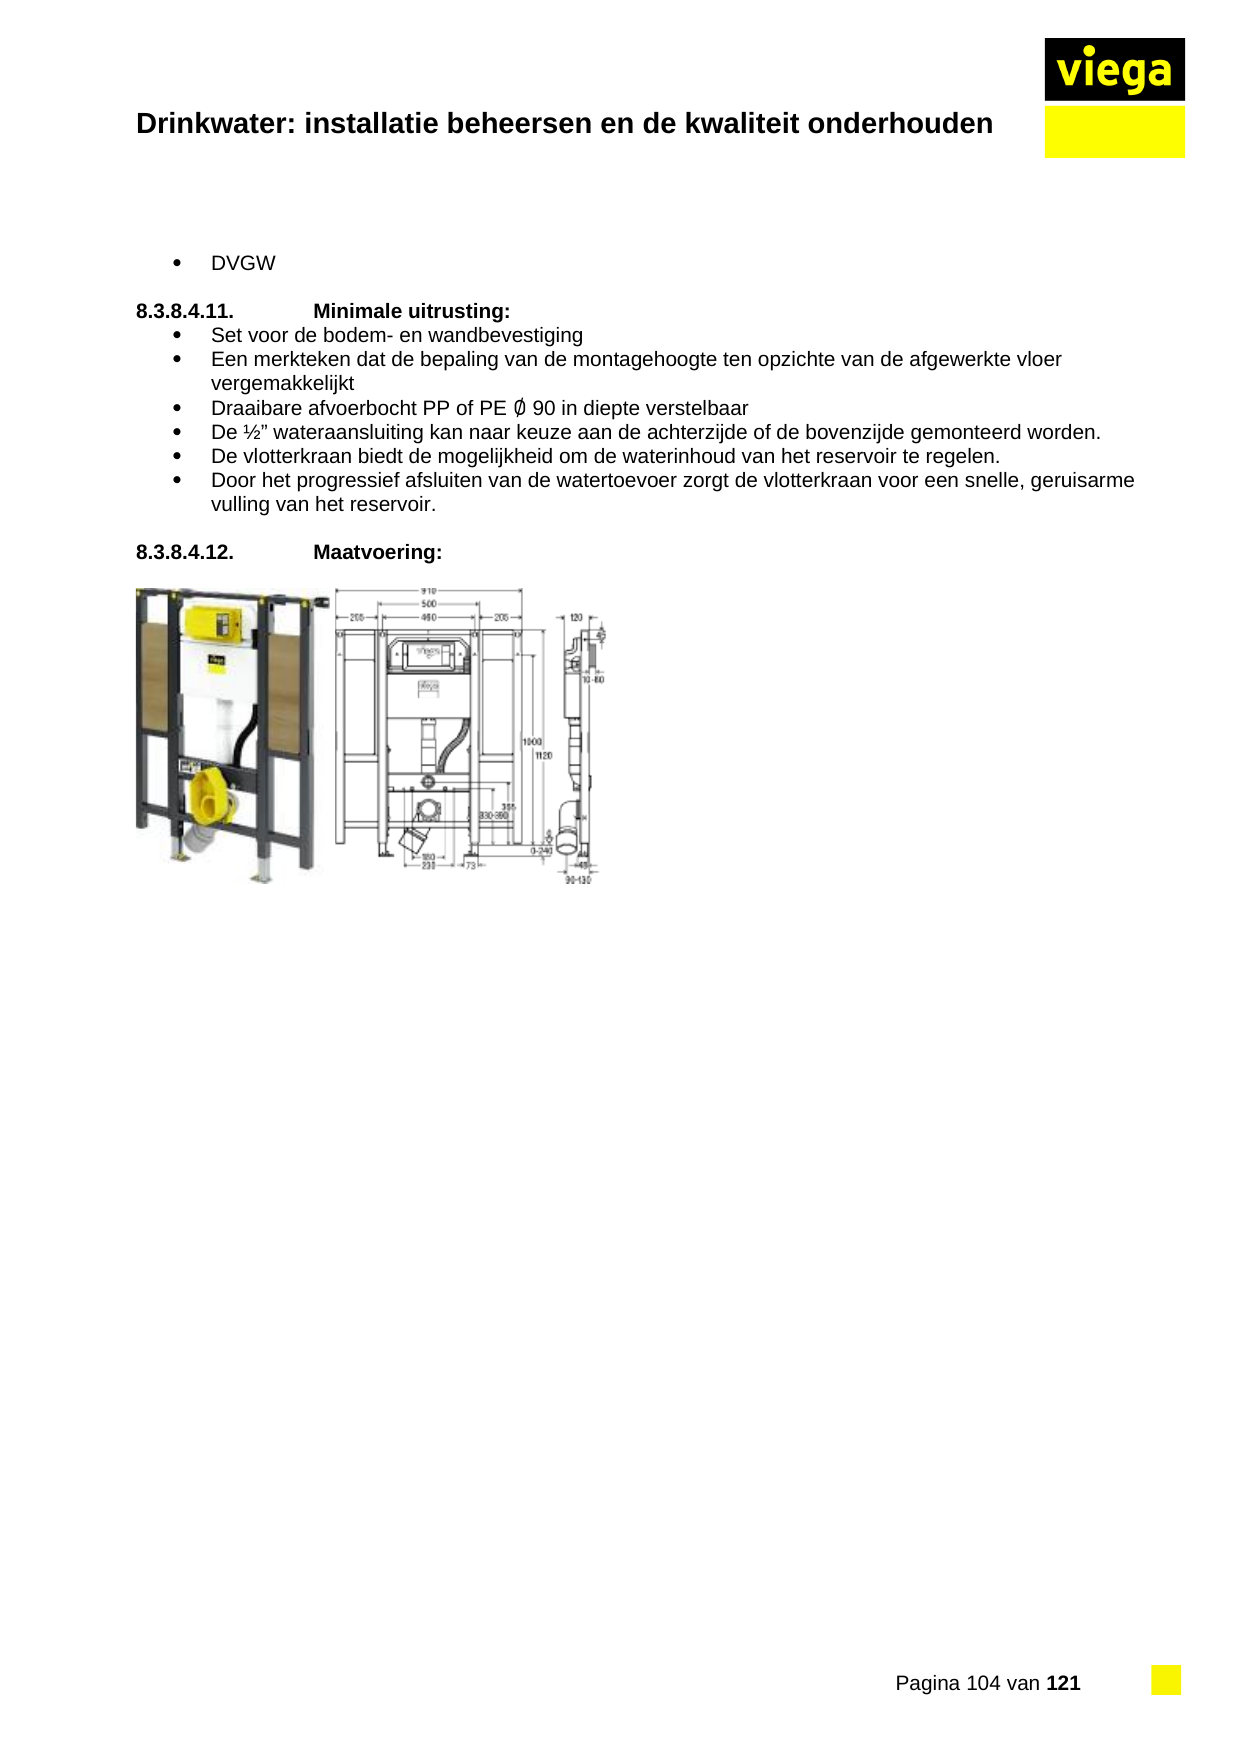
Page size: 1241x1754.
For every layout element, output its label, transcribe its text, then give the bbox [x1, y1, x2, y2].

picture [1151, 1665, 1182, 1695]
list DVGW [173, 251, 1181, 275]
list Door het progressief afsluiten van de watertoevoer zorgt de vlotterkraan voor een snelle, geruisarme vulling van het reservoir. [173, 468, 1181, 516]
list Een merkteken dat de bepaling van de montagehoogte ten opzichte van de afgewerkte vloer vergemakkelijkt [173, 347, 1181, 395]
picture [335, 588, 606, 884]
list De vlotterkraan biedt de mogelijkheid om de waterinhoud van het reservoir te regelen. [173, 444, 1181, 468]
picture [1044, 38, 1186, 158]
picture [135, 588, 330, 884]
list De ½” wateraansluiting kan naar keuze aan de achterzijde of de bovenzijde gemonteerd worden. [173, 420, 1181, 444]
list Minimale uitrusting: [136, 299, 1181, 323]
list Maatvoering: [136, 540, 1181, 564]
list Set voor de bodem- en wandbevestiging [173, 323, 1181, 347]
list Draaibare afvoerbocht PP of PE ∅ 90 in diepte verstelbaar [173, 395, 1181, 420]
